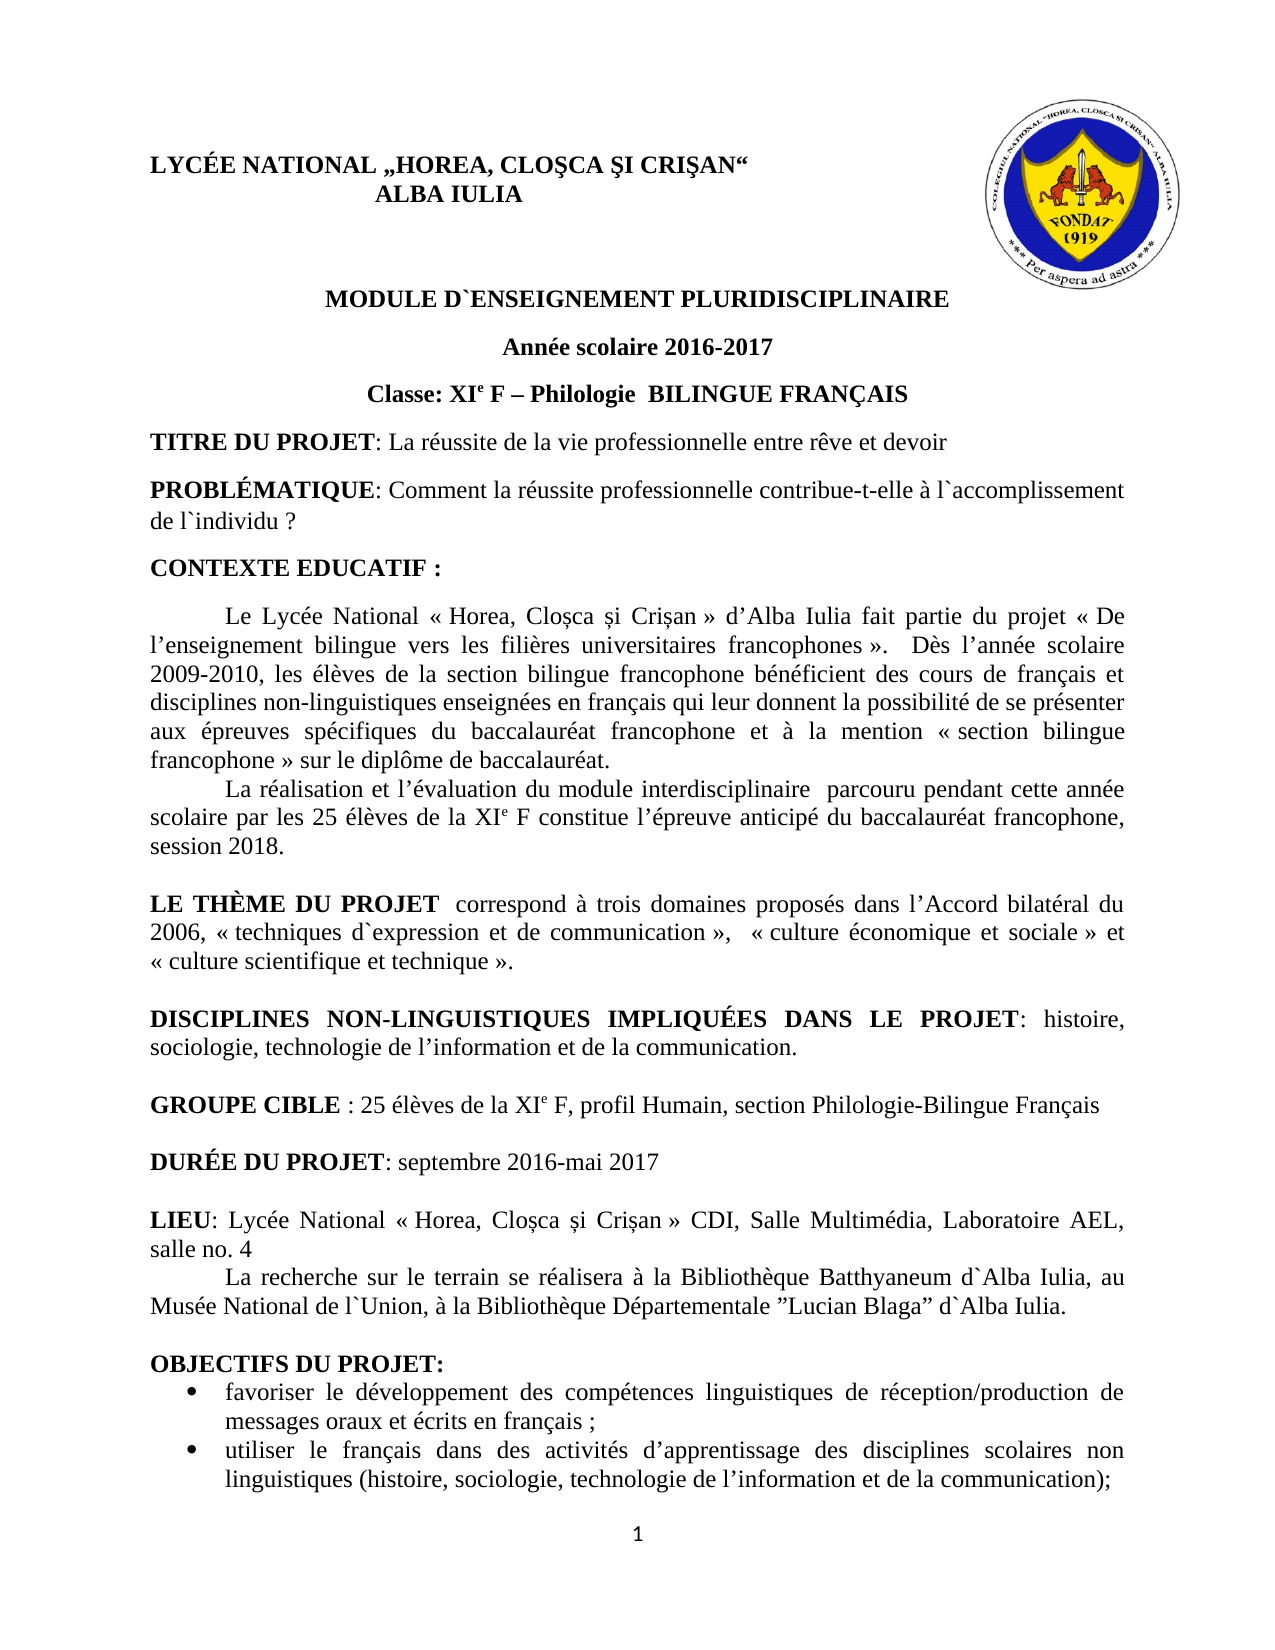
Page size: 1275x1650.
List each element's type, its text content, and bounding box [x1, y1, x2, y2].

text CONTEXTE EDUCATIF : [150, 553, 1125, 582]
text La réalisation et l’évaluation du module interdisciplinaire parcouru pendant cette année scolaire par les 25 élèves de la XIe F constitue l’épreuve anticipé du baccalauréat francophone, session 2018. [150, 774, 1125, 860]
text TITRE DU PROJET: La réussite de la vie professionnelle entre rêve et devoir [150, 427, 1125, 456]
text DISCIPLINES NON-LINGUISTIQUES IMPLIQUÉES DANS LE PROJET: histoire, sociologie, technologie de l’information et de la communication. [150, 1004, 1125, 1061]
text Classe: XIe F – Philologie BILINGUE FRANÇAIS [150, 379, 1125, 408]
list favoriser le développement des compétences linguistiques de réception/production de messages oraux et écrits en français ; [187, 1377, 1125, 1435]
text LE THÈME DU PROJET correspond à trois domaines proposés dans l’Accord bilatéral du 2006, « techniques d`expression et de communication », « culture économique et sociale » et « culture scientifique et technique ». [150, 889, 1125, 975]
picture [967, 96, 1193, 296]
text GROUPE CIBLE : 25 élèves de la XIe F, profil Humain, section Philologie-Bilingue Français [150, 1090, 1125, 1119]
text Le Lycée National « Horea, Cloșca și Crișan » d’Alba Iulia fait partie du projet « De l’enseignement bilingue vers les filières universitaires francophones ». Dès l’année scolaire 2009-2010, les élèves de la section bilingue francophone bénéficient des cours de français et disciplines non-linguistiques enseignées en français qui leur donnent la possibilité de se présenter aux épreuves spécifiques du baccalauréat francophone et à la mention « section bilingue francophone » sur le diplôme de baccalauréat. [150, 601, 1125, 774]
text ALBA IULIA [150, 179, 1125, 207]
text LYCÉE NATIONAL „HOREA, CLOŞCA ŞI CRIŞAN“ [150, 150, 1125, 179]
text PROBLÉMATIQUE: Comment la réussite professionnelle contribue-t-elle à l`accomplissement de l`individu ? [150, 475, 1125, 534]
text La recherche sur le terrain se réalisera à la Bibliothèque Batthyaneum d`Alba Iulia, au Musée National de l`Union, à la Bibliothèque Départementale ”Lucian Blaga” d`Alba Iulia. [150, 1262, 1125, 1320]
text DURÉE DU PROJET: septembre 2016-mai 2017 [150, 1147, 1125, 1176]
text MODULE D`ENSEIGNEMENT PLURIDISCIPLINAIRE [150, 284, 1125, 313]
text LIEU: Lycée National « Horea, Cloșca și Crișan » CDI, Salle Multimédia, Laboratoire AEL, salle no. 4 [150, 1205, 1125, 1262]
text OBJECTIFS DU PROJET: [150, 1349, 1125, 1377]
list utiliser le français dans des activités d’apprentissage des disciplines scolaires non linguistiques (histoire, sociologie, technologie de l’information et de la communication); [187, 1435, 1125, 1492]
text Année scolaire 2016-2017 [150, 332, 1125, 360]
